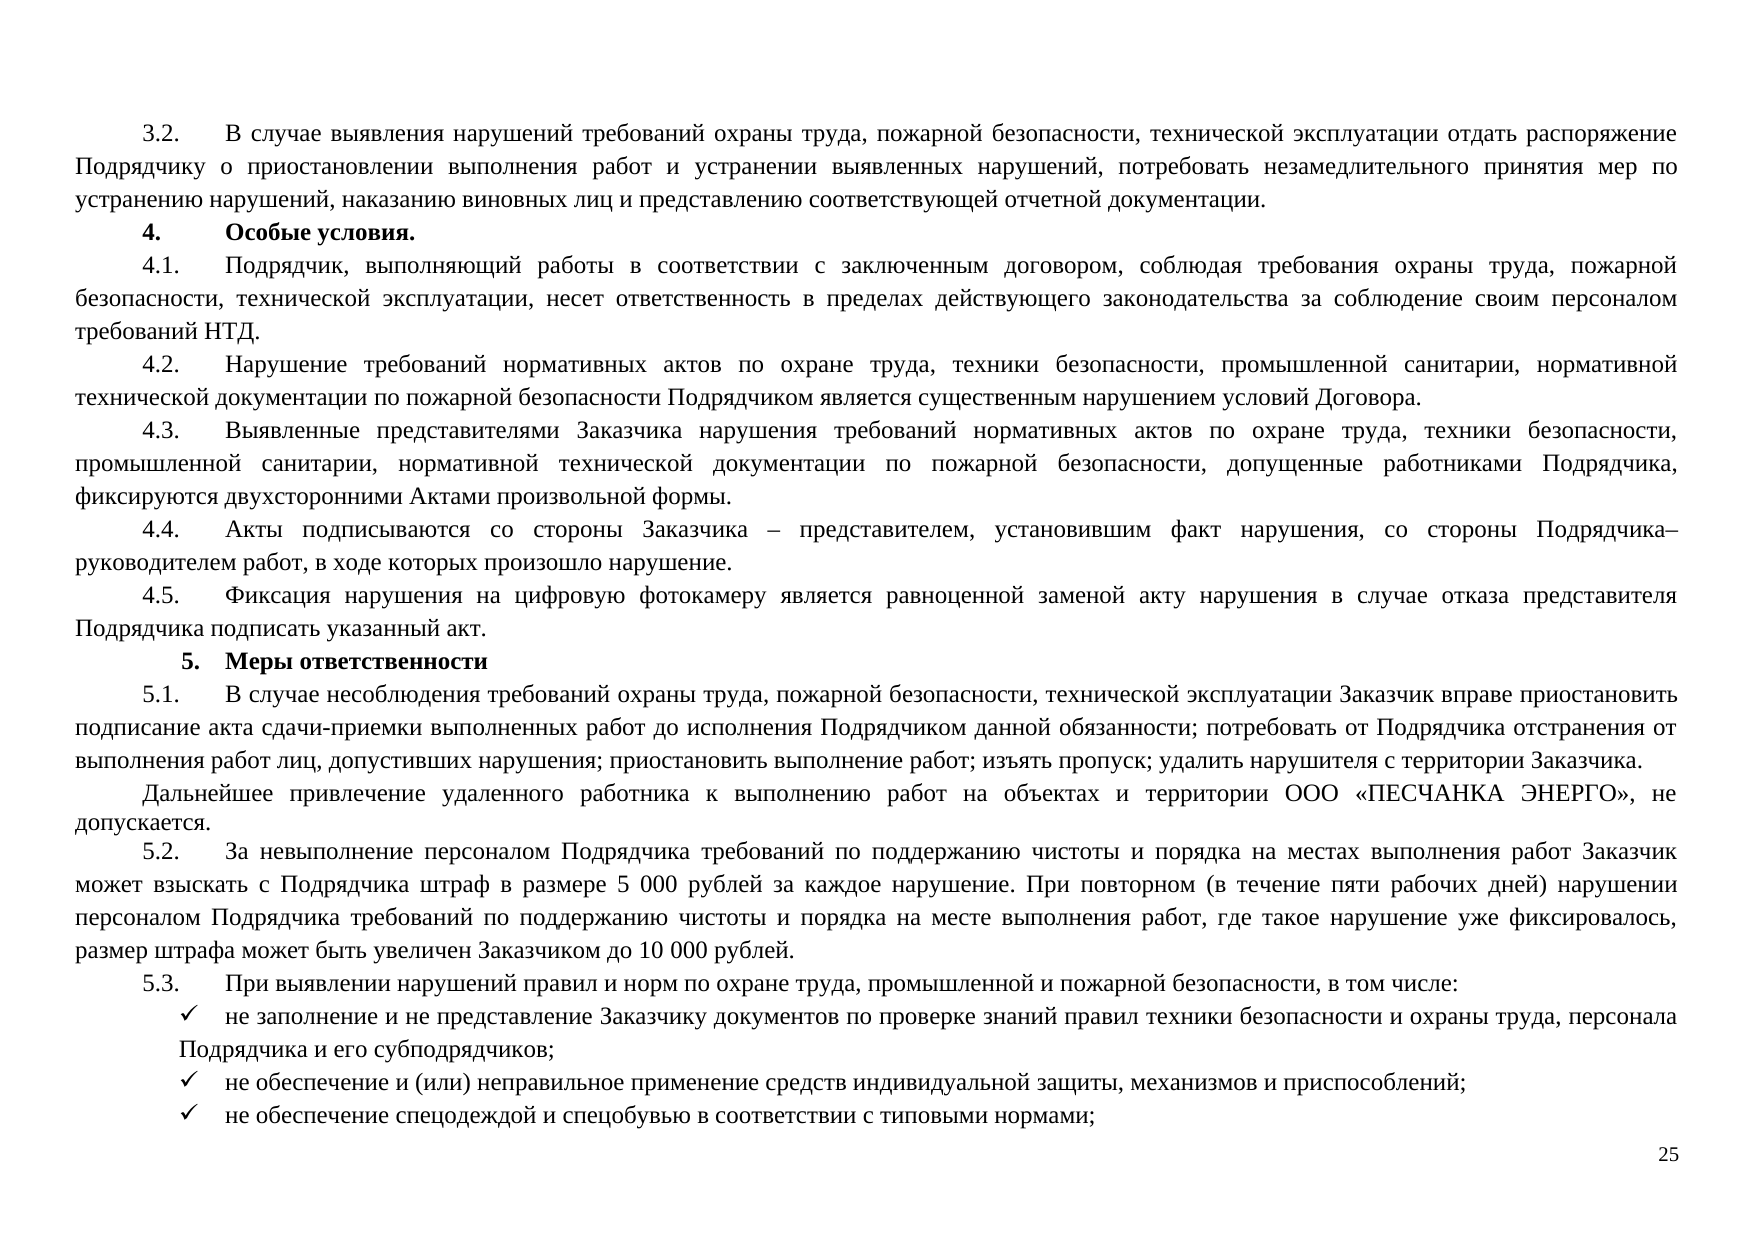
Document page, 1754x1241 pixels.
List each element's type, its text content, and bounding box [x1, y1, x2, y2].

list Выявленные представителями Заказчика нарушения требований нормативных актов по охране труда, техники безопасности, промышленной санитарии, нормативной технической документации по пожарной безопасности, допущенные работниками Подрядчика, фиксируются двухсторонними Актами произвольной формы. [75, 415, 1679, 510]
list При выявлении нарушений правил и норм по охране труда, промышленной и пожарной безопасности, в том числе: [75, 968, 1679, 997]
list В случае несоблюдения требований охраны труда, пожарной безопасности, технической эксплуатации Заказчик вправе приостановить подписание акта сдачи-приемки выполненных работ до исполнения Подрядчиком данной обязанности; потребовать от Подрядчика отстранения от выполнения работ лиц, допустивших нарушения; приостановить выполнение работ; изъять пропуск; удалить нарушителя с территории Заказчика. [75, 679, 1679, 774]
list Фиксация нарушения на цифровую фотокамеру является равноценной заменой акту нарушения в случае отказа представителя Подрядчика подписать указанный акт. [75, 580, 1679, 642]
list Акты подписываются со стороны Заказчика – представителем, установившим факт нарушения, со стороны Подрядчика– руководителем работ, в ходе которых произошло нарушение. [75, 514, 1679, 576]
list Особые условия. [75, 217, 1679, 246]
list Дальнейшее привлечение удаленного работника к выполнению работ на объектах и территории ООО «ПЕСЧАНКА ЭНЕРГО», не допускается. [75, 778, 1679, 836]
list Меры ответственности [150, 646, 1679, 675]
list не обеспечение спецодеждой и спецобувью в соответствии с типовыми нормами; [178, 1100, 1679, 1129]
list не обеспечение и (или) неправильное применение средств индивидуальной защиты, механизмов и приспособлений; [178, 1067, 1679, 1096]
list За невыполнение персоналом Подрядчика требований по поддержанию чистоты и порядка на местах выполнения работ Заказчик может взыскать с Подрядчика штраф в размере 5 000 рублей за каждое нарушение. При повторном (в течение пяти рабочих дней) нарушении персоналом Подрядчика требований по поддержанию чистоты и порядка на месте выполнения работ, где такое нарушение уже фиксировалось, размер штрафа может быть увеличен Заказчиком до 10 000 рублей. [75, 836, 1679, 964]
list Нарушение требований нормативных актов по охране труда, техники безопасности, промышленной санитарии, нормативной технической документации по пожарной безопасности Подрядчиком является существенным нарушением условий Договора. [75, 349, 1679, 411]
list В случае выявления нарушений требований охраны труда, пожарной безопасности, технической эксплуатации отдать распоряжение Подрядчику о приостановлении выполнения работ и устранении выявленных нарушений, потребовать незамедлительного принятия мер по устранению нарушений, наказанию виновных лиц и представлению соответствующей отчетной документации. [75, 118, 1679, 213]
list не заполнение и не представление Заказчику документов по проверке знаний правил техники безопасности и охраны труда, персонала Подрядчика и его субподрядчиков; [178, 1001, 1679, 1063]
list Подрядчик, выполняющий работы в соответствии с заключенным договором, соблюдая требования охраны труда, пожарной безопасности, технической эксплуатации, несет ответственность в пределах действующего законодательства за соблюдение своим персоналом требований НТД. [75, 250, 1679, 345]
